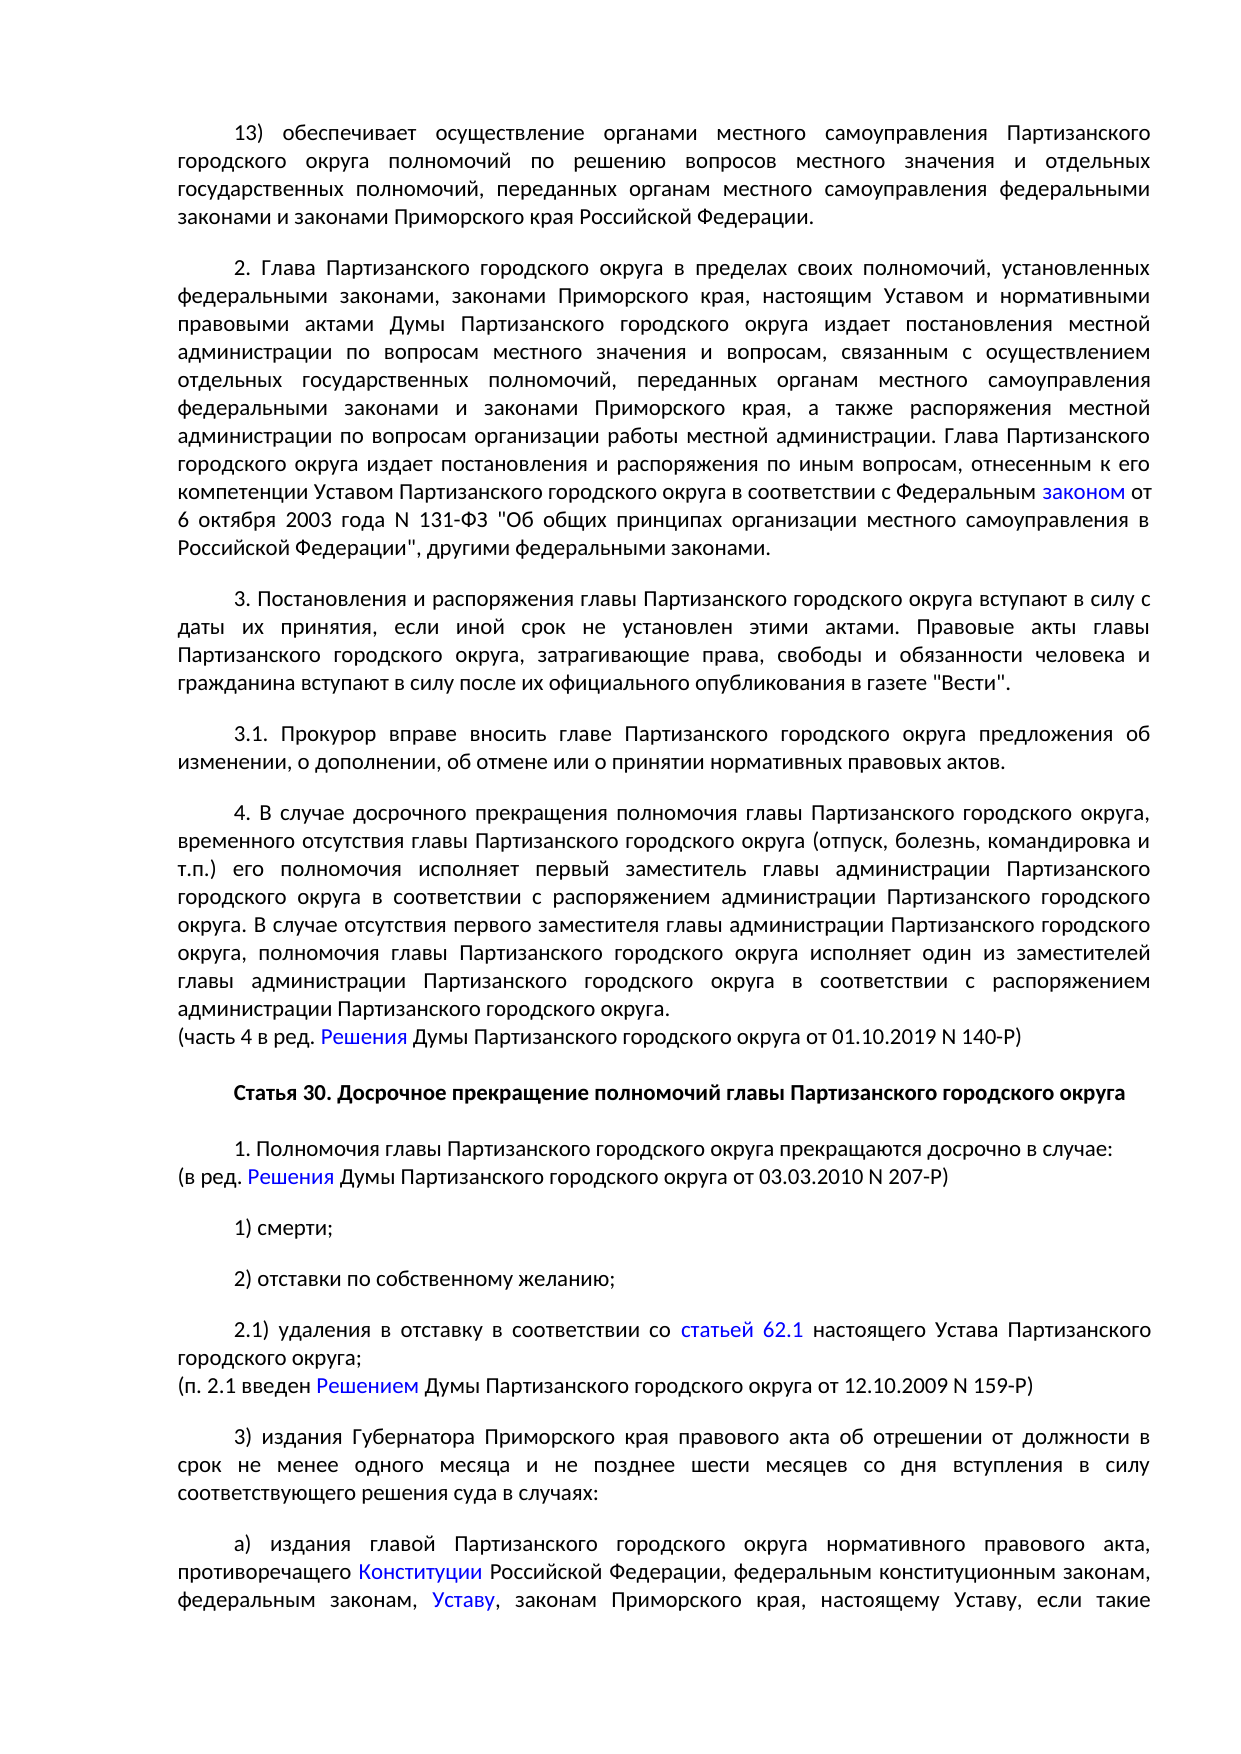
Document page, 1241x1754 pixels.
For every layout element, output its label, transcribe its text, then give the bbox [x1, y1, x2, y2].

text 3) издания Губернатора Приморского края правового акта об отрешении от должности в срок не менее одного месяца и не позднее шести месяцев со дня вступления в силу соответствующего решения суда в случаях: [177, 1422, 1152, 1506]
text (п. 2.1 введен Решением Думы Партизанского городского округа от 12.10.2009 N 159-Р) [177, 1371, 1152, 1399]
text 3. Постановления и распоряжения главы Партизанского городского округа вступают в силу с даты их принятия, если иной срок не установлен этими актами. Правовые акты главы Партизанского городского округа, затрагивающие права, свободы и обязанности человека и гражданина вступают в силу после их официального опубликования в газете "Вести". [177, 584, 1152, 696]
title Статья 30. Досрочное прекращение полномочий главы Партизанского городского округа [177, 1078, 1152, 1106]
text 1. Полномочия главы Партизанского городского округа прекращаются досрочно в случае: [177, 1134, 1152, 1162]
text 13) обеспечивает осуществление органами местного самоуправления Партизанского городского округа полномочий по решению вопросов местного значения и отдельных государственных полномочий, переданных органам местного самоуправления федеральными законами и законами Приморского края Российской Федерации. [177, 118, 1152, 230]
text 1) смерти; [177, 1213, 1152, 1241]
text (в ред. Решения Думы Партизанского городского округа от 03.03.2010 N 207-Р) [177, 1162, 1152, 1191]
text 2.1) удаления в отставку в соответствии со статьей 62.1 настоящего Устава Партизанского городского округа; [177, 1315, 1152, 1371]
text 2. Глава Партизанского городского округа в пределах своих полномочий, установленных федеральными законами, законами Приморского края, настоящим Уставом и нормативными правовыми актами Думы Партизанского городского округа издает постановления местной администрации по вопросам местного значения и вопросам, связанным с осуществлением отдельных государственных полномочий, переданных органам местного самоуправления федеральными законами и законами Приморского края, а также распоряжения местной администрации по вопросам организации работы местной администрации. Глава Партизанского городского округа издает постановления и распоряжения по иным вопросам, отнесенным к его компетенции Уставом Партизанского городского округа в соответствии с Федеральным законом от 6 октября 2003 года N 131-ФЗ "Об общих принципах организации местного самоуправления в Российской Федерации", другими федеральными законами. [177, 253, 1152, 561]
text 3.1. Прокурор вправе вносить главе Партизанского городского округа предложения об изменении, о дополнении, об отмене или о принятии нормативных правовых актов. [177, 719, 1152, 775]
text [177, 1529, 1152, 1613]
text 4. В случае досрочного прекращения полномочия главы Партизанского городского округа, временного отсутствия главы Партизанского городского округа (отпуск, болезнь, командировка и т.п.) его полномочия исполняет первый заместитель главы администрации Партизанского городского округа в соответствии с распоряжением администрации Партизанского городского округа. В случае отсутствия первого заместителя главы администрации Партизанского городского округа, полномочия главы Партизанского городского округа исполняет один из заместителей главы администрации Партизанского городского округа в соответствии с распоряжением администрации Партизанского городского округа. [177, 798, 1152, 1022]
text (часть 4 в ред. Решения Думы Партизанского городского округа от 01.10.2019 N 140-Р) [177, 1022, 1152, 1050]
text 2) отставки по собственному желанию; [177, 1264, 1152, 1292]
